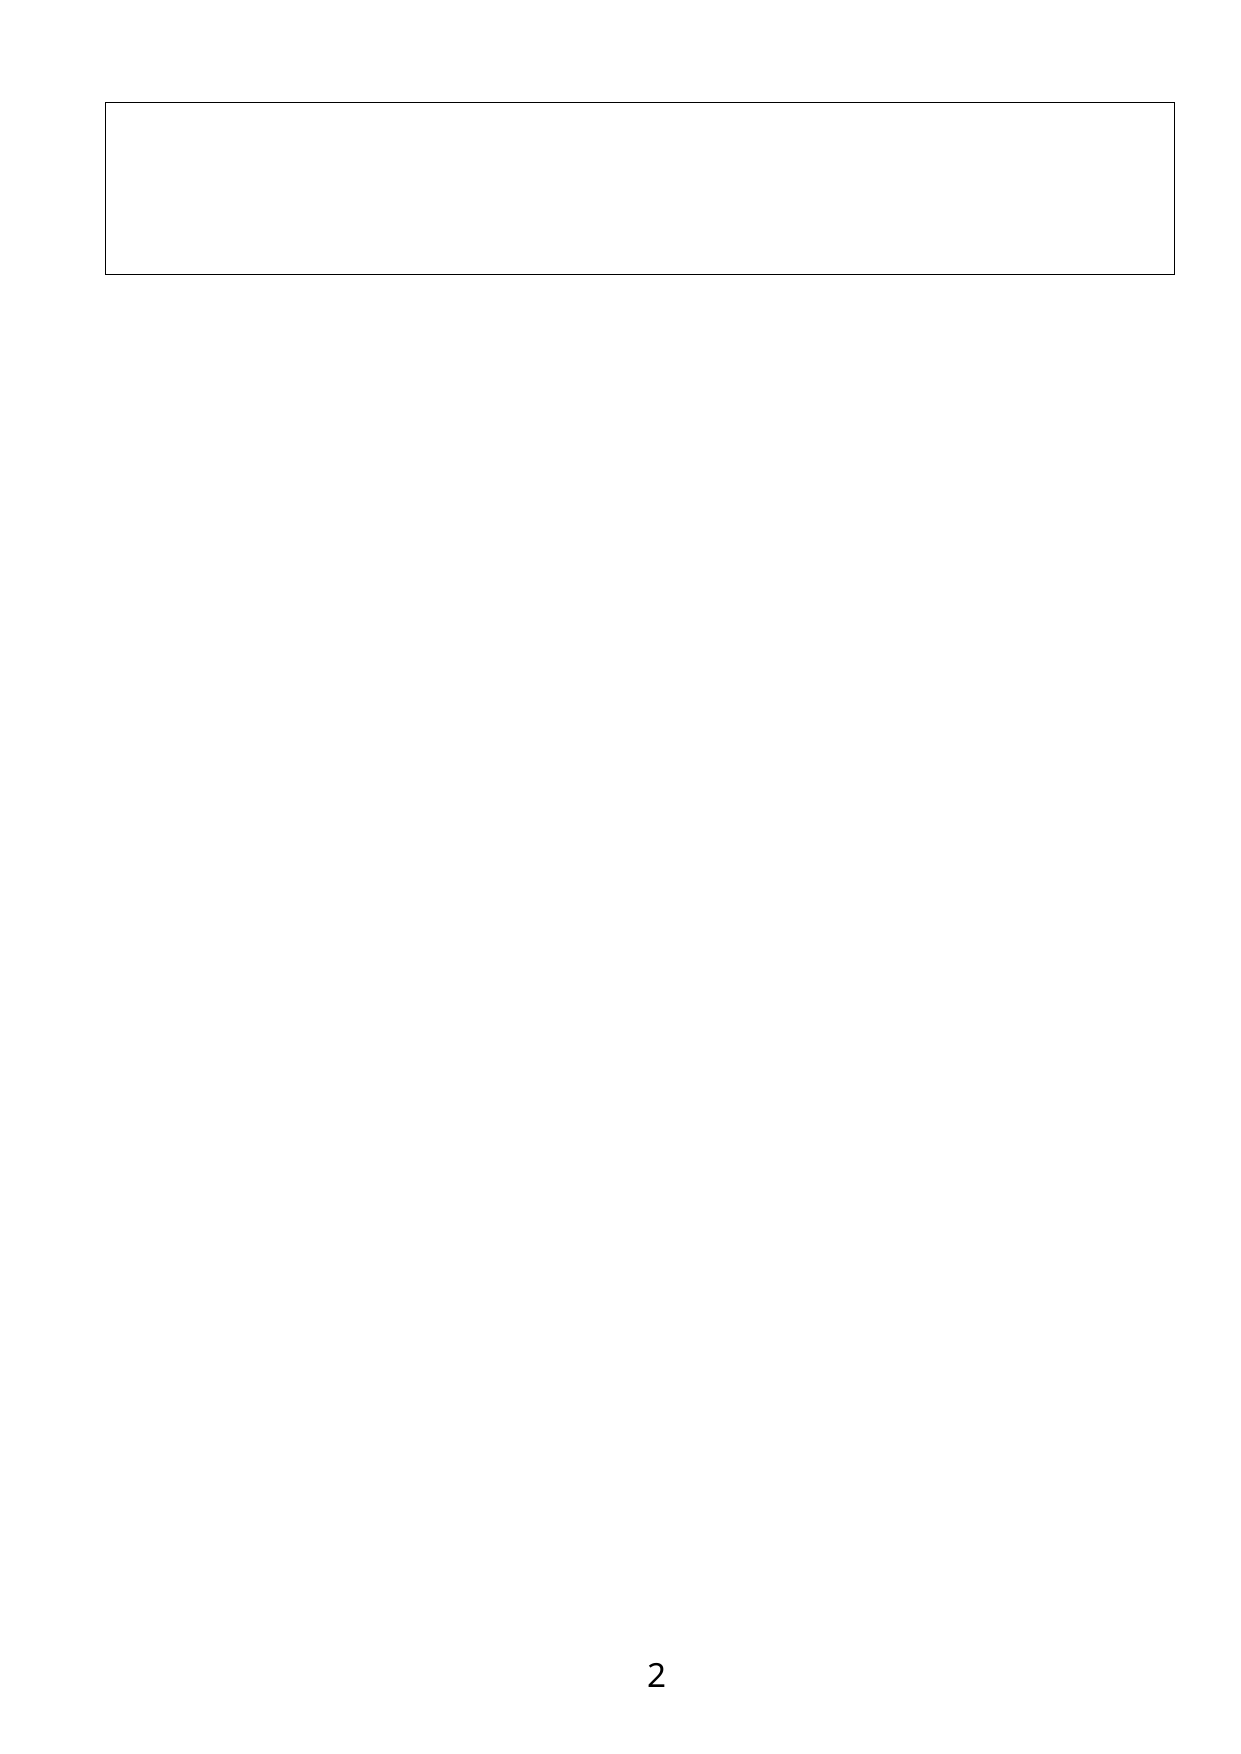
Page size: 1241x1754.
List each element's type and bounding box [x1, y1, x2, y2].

table_header [106, 103, 1174, 274]
